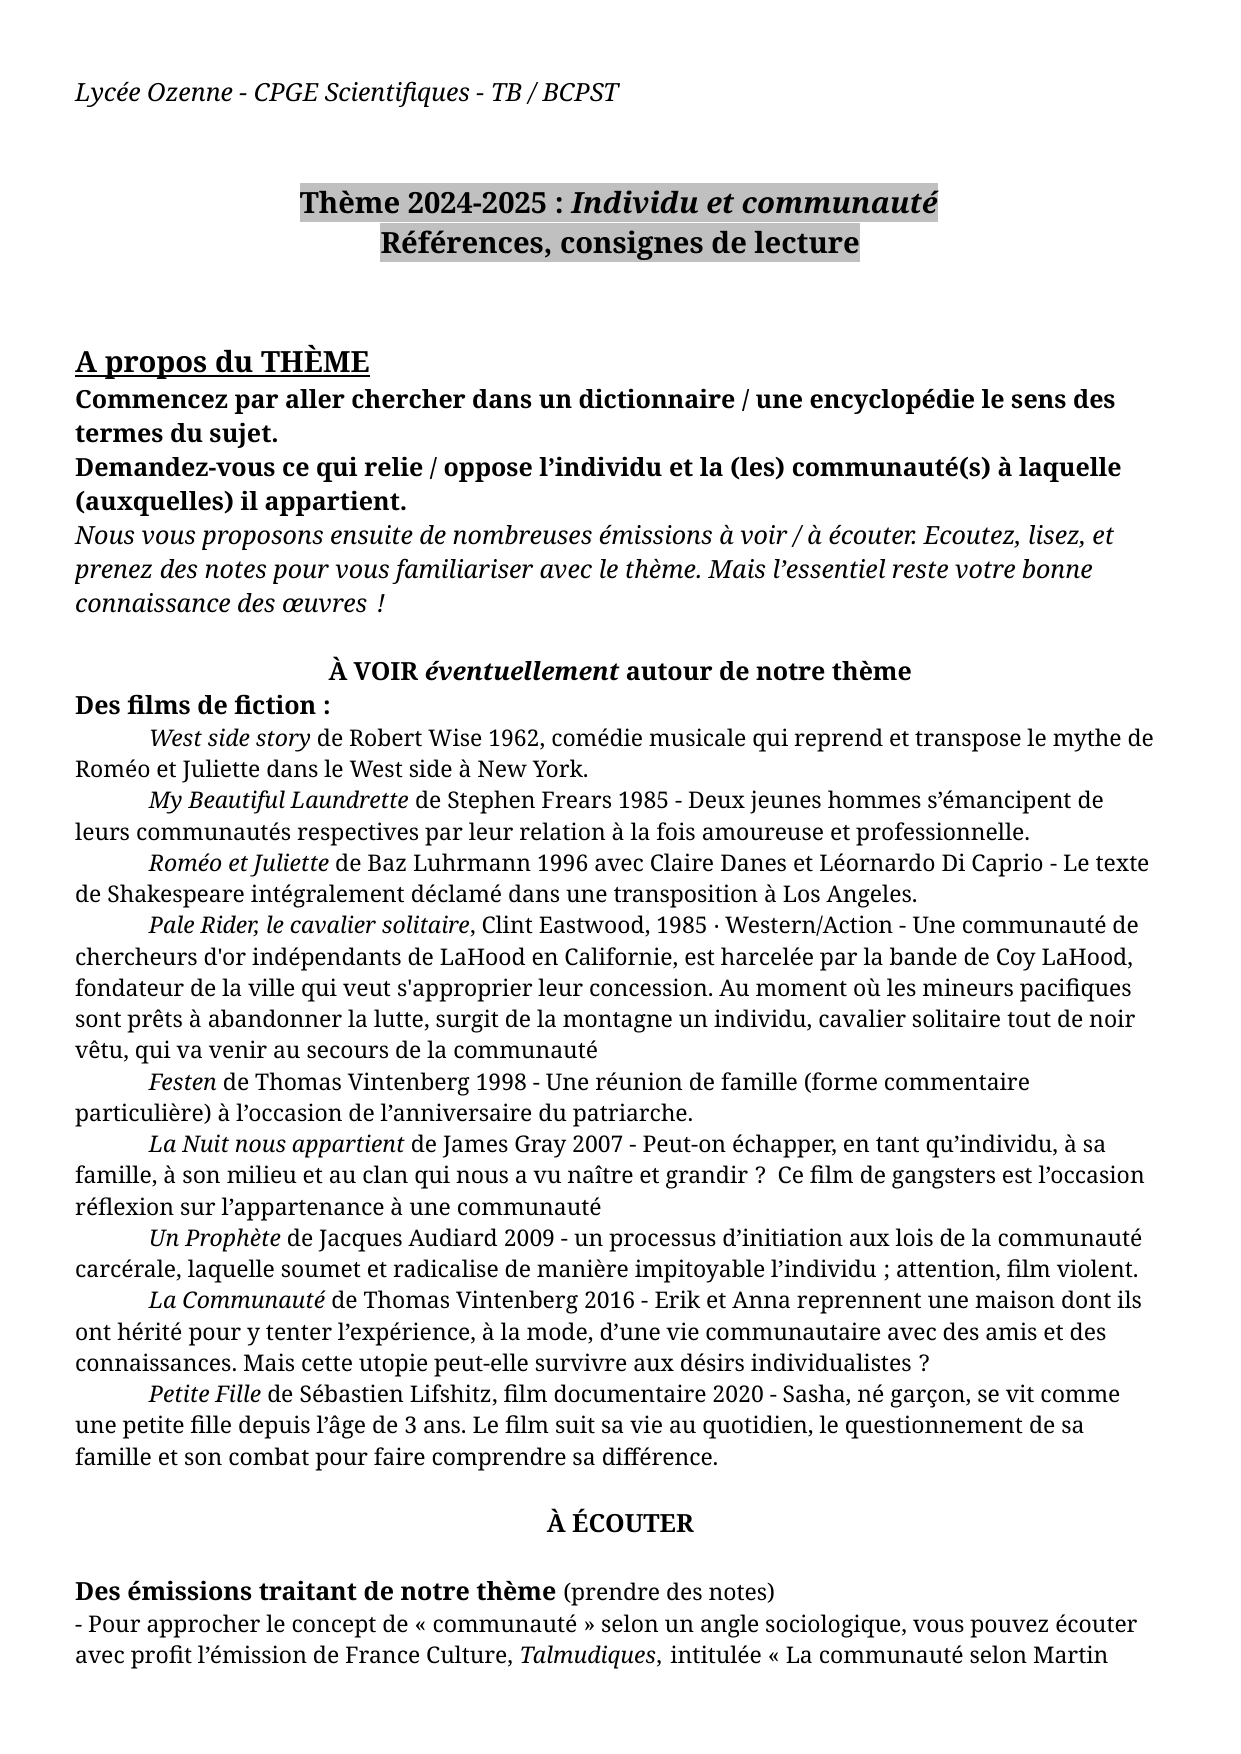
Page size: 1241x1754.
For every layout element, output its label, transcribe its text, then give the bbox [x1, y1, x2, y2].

text My Beautiful Laundrette de Stephen Frears 1985 - Deux jeunes hommes s’émancipent de leurs communautés respectives par leur relation à la fois amoureuse et professionnelle. [75, 784, 1165, 847]
text Des émissions traitant de notre thème (prendre des notes) [75, 1574, 1165, 1608]
text Un Prophète de Jacques Audiard 2009 - un processus d’initiation aux lois de la communauté carcérale, laquelle soumet et radicalise de manière impitoyable l’individu ; attention, film violent. [75, 1222, 1165, 1284]
text Lycée Ozenne - CPGE Scientifiques - TB / BCPST [75, 75, 1165, 143]
text Petite Fille de Sébastien Lifshitz, film documentaire 2020 - Sasha, né garçon, se vit comme une petite fille depuis l’âge de 3 ans. Le film suit sa vie au quotidien, le questionnement de sa famille et son combat pour faire comprendre sa différence. [75, 1378, 1165, 1472]
text La Nuit nous appartient de James Gray 2007 - Peut-on échapper, en tant qu’individu, à sa famille, à son milieu et au clan qui nous a vu naître et grandir ? Ce film de gangsters est l’occasion réflexion sur l’appartenance à une communauté [75, 1128, 1165, 1222]
text La Communauté de Thomas Vintenberg 2016 - Erik et Anna reprennent une maison dont ils ont hérité pour y tenter l’expérience, à la mode, d’une vie communautaire avec des amis et des connaissances. Mais cette utopie peut-elle survivre aux désirs individualistes ? [75, 1284, 1165, 1378]
text Pale Rider, le cavalier solitaire, Clint Eastwood, 1985 ‧ Western/Action - Une communauté de chercheurs d'or indépendants de LaHood en Californie, est harcelée par la bande de Coy LaHood, fondateur de la ville qui veut s'approprier leur concession. Au moment où les mineurs pacifiques sont prêts à abandonner la lutte, surgit de la montagne un individu, cavalier solitaire tout de noir vêtu, qui va venir au secours de la communauté [75, 909, 1165, 1066]
text Demandez-vous ce qui relie / oppose l’individu et la (les) communauté(s) à laquelle (auxquelles) il appartient. [75, 449, 1165, 517]
text Des films de fiction : [75, 688, 1165, 722]
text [75, 1608, 1165, 1671]
text West side story de Robert Wise 1962, comédie musicale qui reprend et transpose le mythe de Roméo et Juliette dans le West side à New York. [75, 722, 1165, 784]
text À ÉCOUTER [75, 1506, 1165, 1540]
text Festen de Thomas Vintenberg 1998 - Une réunion de famille (forme commentaire particulière) à l’occasion de l’anniversaire du patriarche. [75, 1066, 1165, 1128]
text Nous vous proposons ensuite de nombreuses émissions à voir / à écouter. Ecoutez, lisez, et prenez des notes pour vous familiariser avec le thème. Mais l’essentiel reste votre bonne connaissance des œuvres ! [75, 517, 1165, 620]
text Commencez par aller chercher dans un dictionnaire / une encyclopédie le sens des termes du sujet. [75, 381, 1165, 449]
text À VOIR éventuellement autour de notre thème [75, 654, 1165, 688]
text Roméo et Juliette de Baz Luhrmann 1996 avec Claire Danes et Léornardo Di Caprio - Le texte de Shakespeare intégralement déclamé dans une transposition à Los Angeles. [75, 847, 1165, 909]
text A propos du THÈME [75, 342, 1165, 381]
text Thème 2024-2025 : Individu et communauté Références, consignes de lecture [75, 183, 1165, 262]
